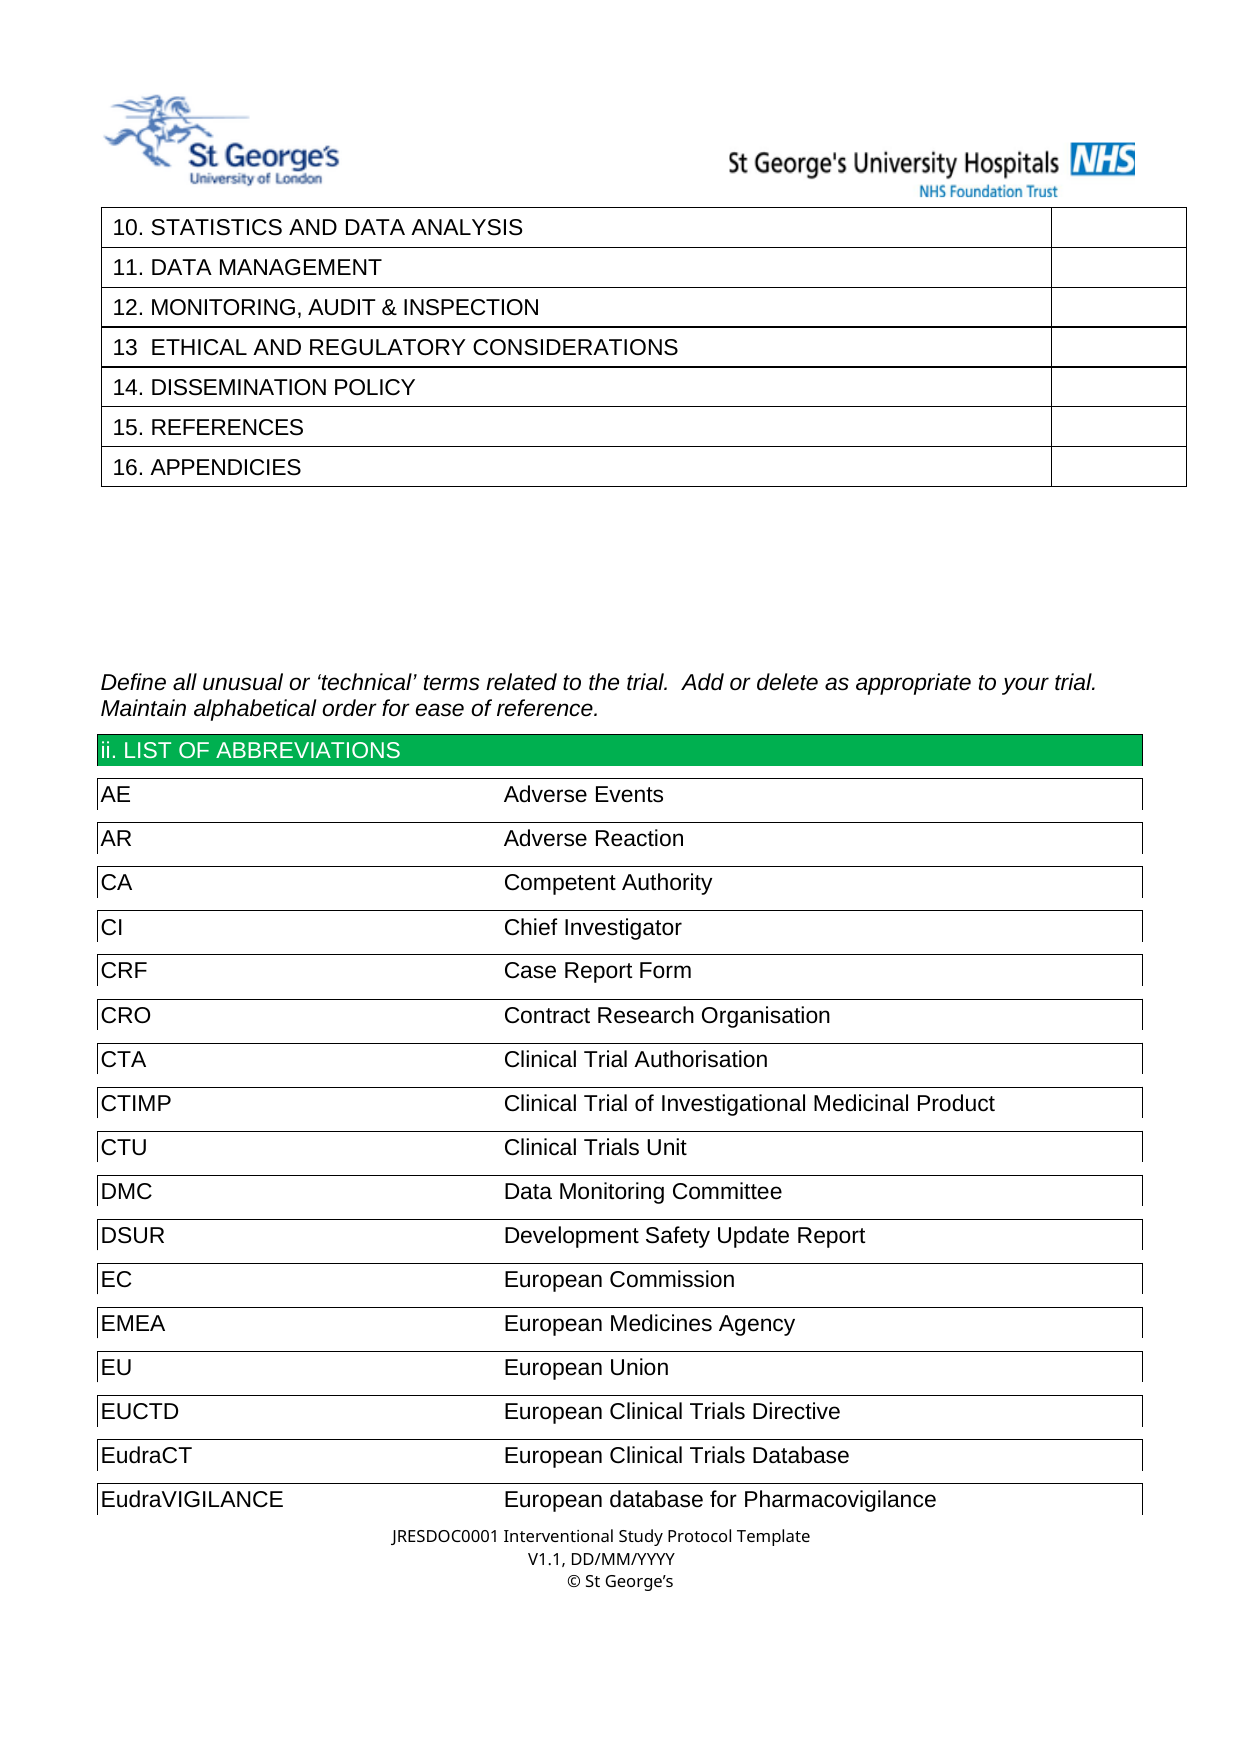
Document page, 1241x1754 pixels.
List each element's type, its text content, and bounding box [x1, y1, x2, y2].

text EMEA European Medicines Agency [98, 1308, 1142, 1338]
table_cell 15. REFERENCES [102, 407, 1051, 446]
text ii. LIST OF ABBREVIATIONS [98, 735, 1142, 766]
text EUCTD European Clinical Trials Directive [98, 1396, 1142, 1427]
table_cell 10. STATISTICS AND DATA ANALYSIS [102, 208, 1051, 247]
table_cell [1052, 208, 1186, 247]
table_cell [1052, 407, 1186, 446]
text CI Chief Investigator [98, 911, 1142, 942]
table_cell 13 ETHICAL AND REGULATORY CONSIDERATIONS [102, 328, 1051, 366]
text CA Competent Authority [98, 867, 1142, 898]
text EU European Union [98, 1352, 1142, 1382]
text CTIMP Clinical Trial of Investigational Medicinal Product [98, 1088, 1142, 1118]
text EudraCT European Clinical Trials Database [98, 1440, 1142, 1471]
text EudraVIGILANCE European database for Pharmacovigilance [98, 1484, 1142, 1515]
table_cell 11. DATA MANAGEMENT [102, 248, 1051, 287]
text CTU Clinical Trials Unit [98, 1132, 1142, 1162]
table_cell 16. APPENDICIES [102, 447, 1051, 486]
text CRO Contract Research Organisation [98, 1000, 1142, 1030]
table_cell [1052, 248, 1186, 287]
text CRF Case Report Form [98, 955, 1142, 986]
table_cell [1052, 328, 1186, 366]
picture [728, 134, 1134, 203]
text AR Adverse Reaction [98, 823, 1142, 854]
text CTA Clinical Trial Authorisation [98, 1044, 1142, 1074]
table_cell 12. MONITORING, AUDIT & INSPECTION [102, 288, 1051, 326]
text Define all unusual or ‘technical’ terms related to the trial. Add or delete as appropriate to your trial. Maintain alphabetical order for ease of reference. [100, 669, 1140, 722]
table_cell 14. DISSEMINATION POLICY [102, 368, 1051, 406]
text AE Adverse Events [98, 779, 1142, 810]
table_cell [1052, 368, 1186, 406]
text EC European Commission [98, 1264, 1142, 1294]
picture [100, 93, 343, 189]
text DMC Data Monitoring Committee [98, 1176, 1142, 1206]
table_cell [1052, 447, 1186, 486]
table_cell [1052, 288, 1186, 326]
text DSUR Development Safety Update Report [98, 1220, 1142, 1250]
